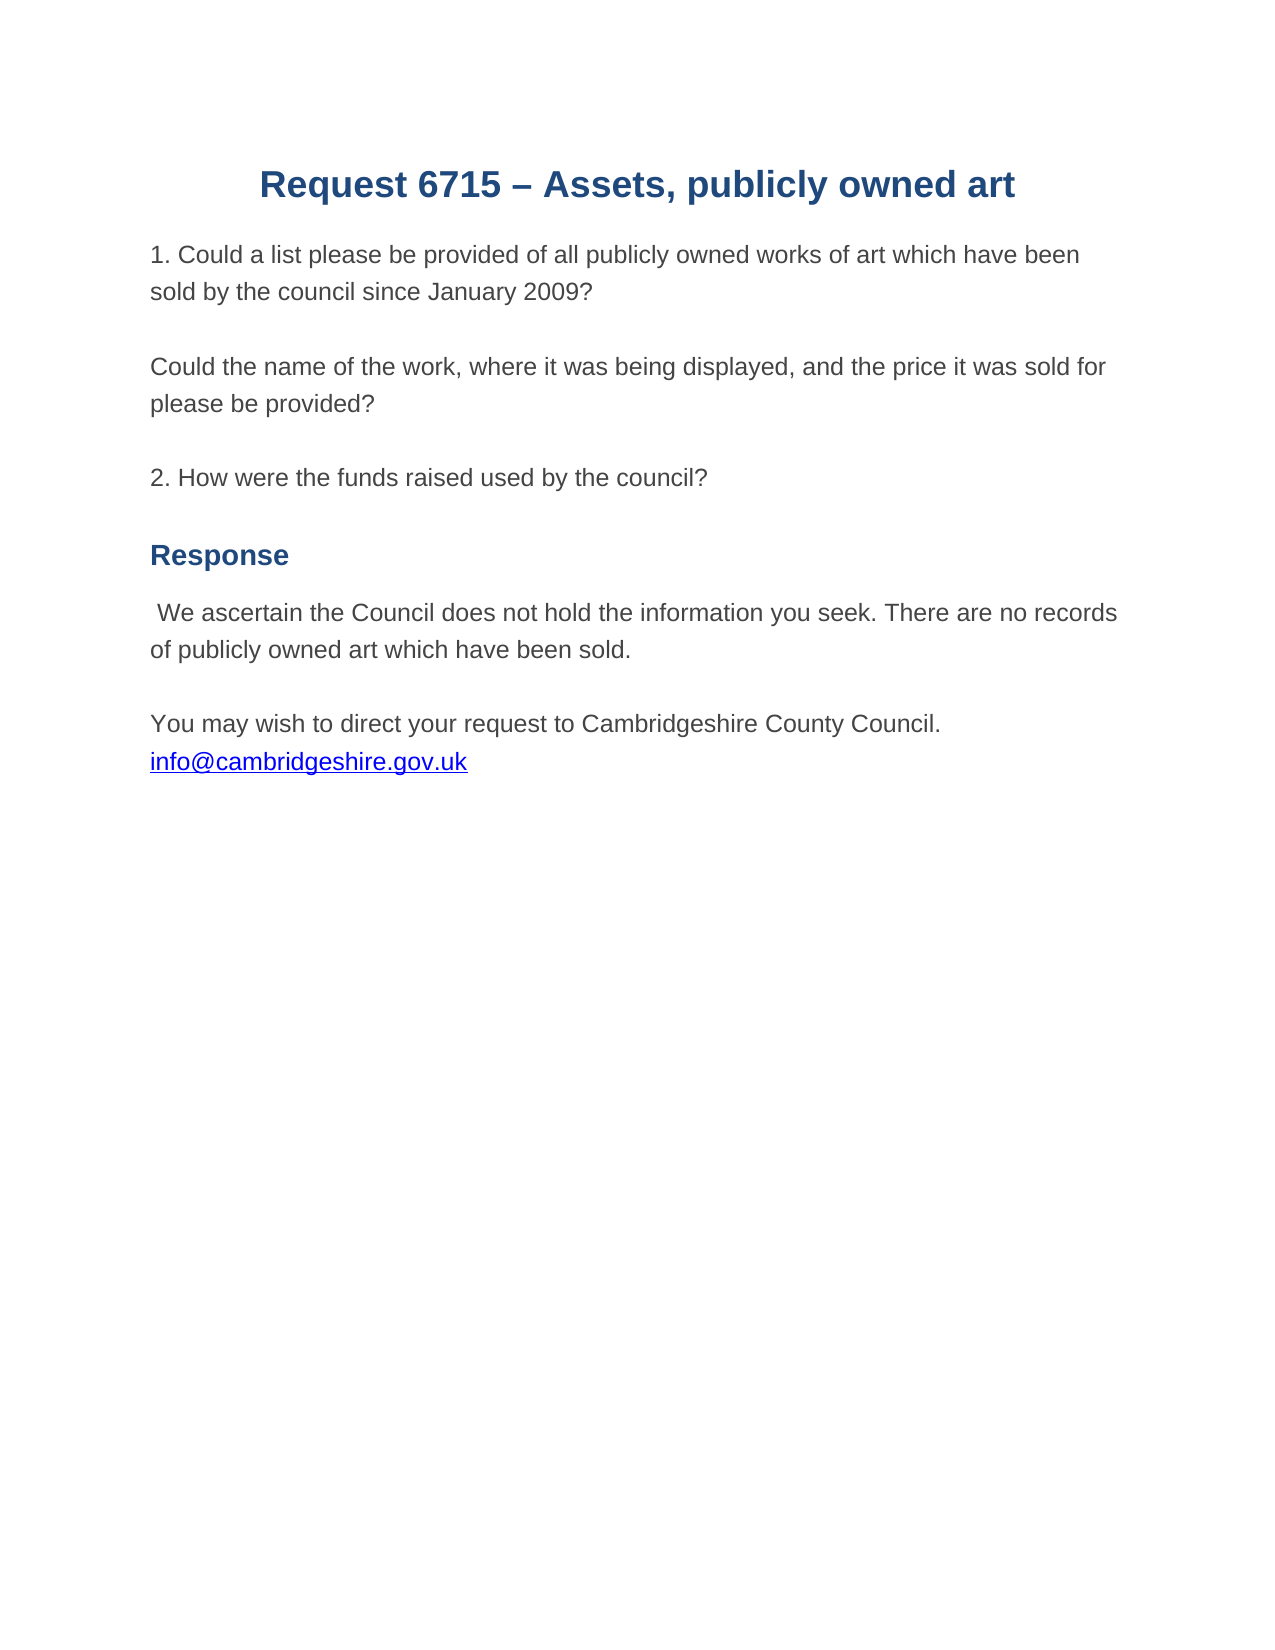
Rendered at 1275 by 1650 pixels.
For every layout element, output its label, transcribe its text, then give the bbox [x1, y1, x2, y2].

subtitle Response [150, 538, 1125, 572]
text You may wish to direct your request to Cambridgeshire County Council. info@cambridgeshire.gov.uk [150, 672, 1125, 776]
subtitle Request 6715 – Assets, publicly owned art [150, 162, 1125, 206]
text 1. Could a list please be provided of all publicly owned works of art which have been sold by the council since January 2009? Could the name of the work, where it was being displayed, and the price it was sold for please be provided? 2. How were the funds raised used by the council? [150, 240, 1125, 492]
text We ascertain the Council does not hold the information you seek. There are no records of publicly owned art which have been sold. [150, 598, 1125, 664]
